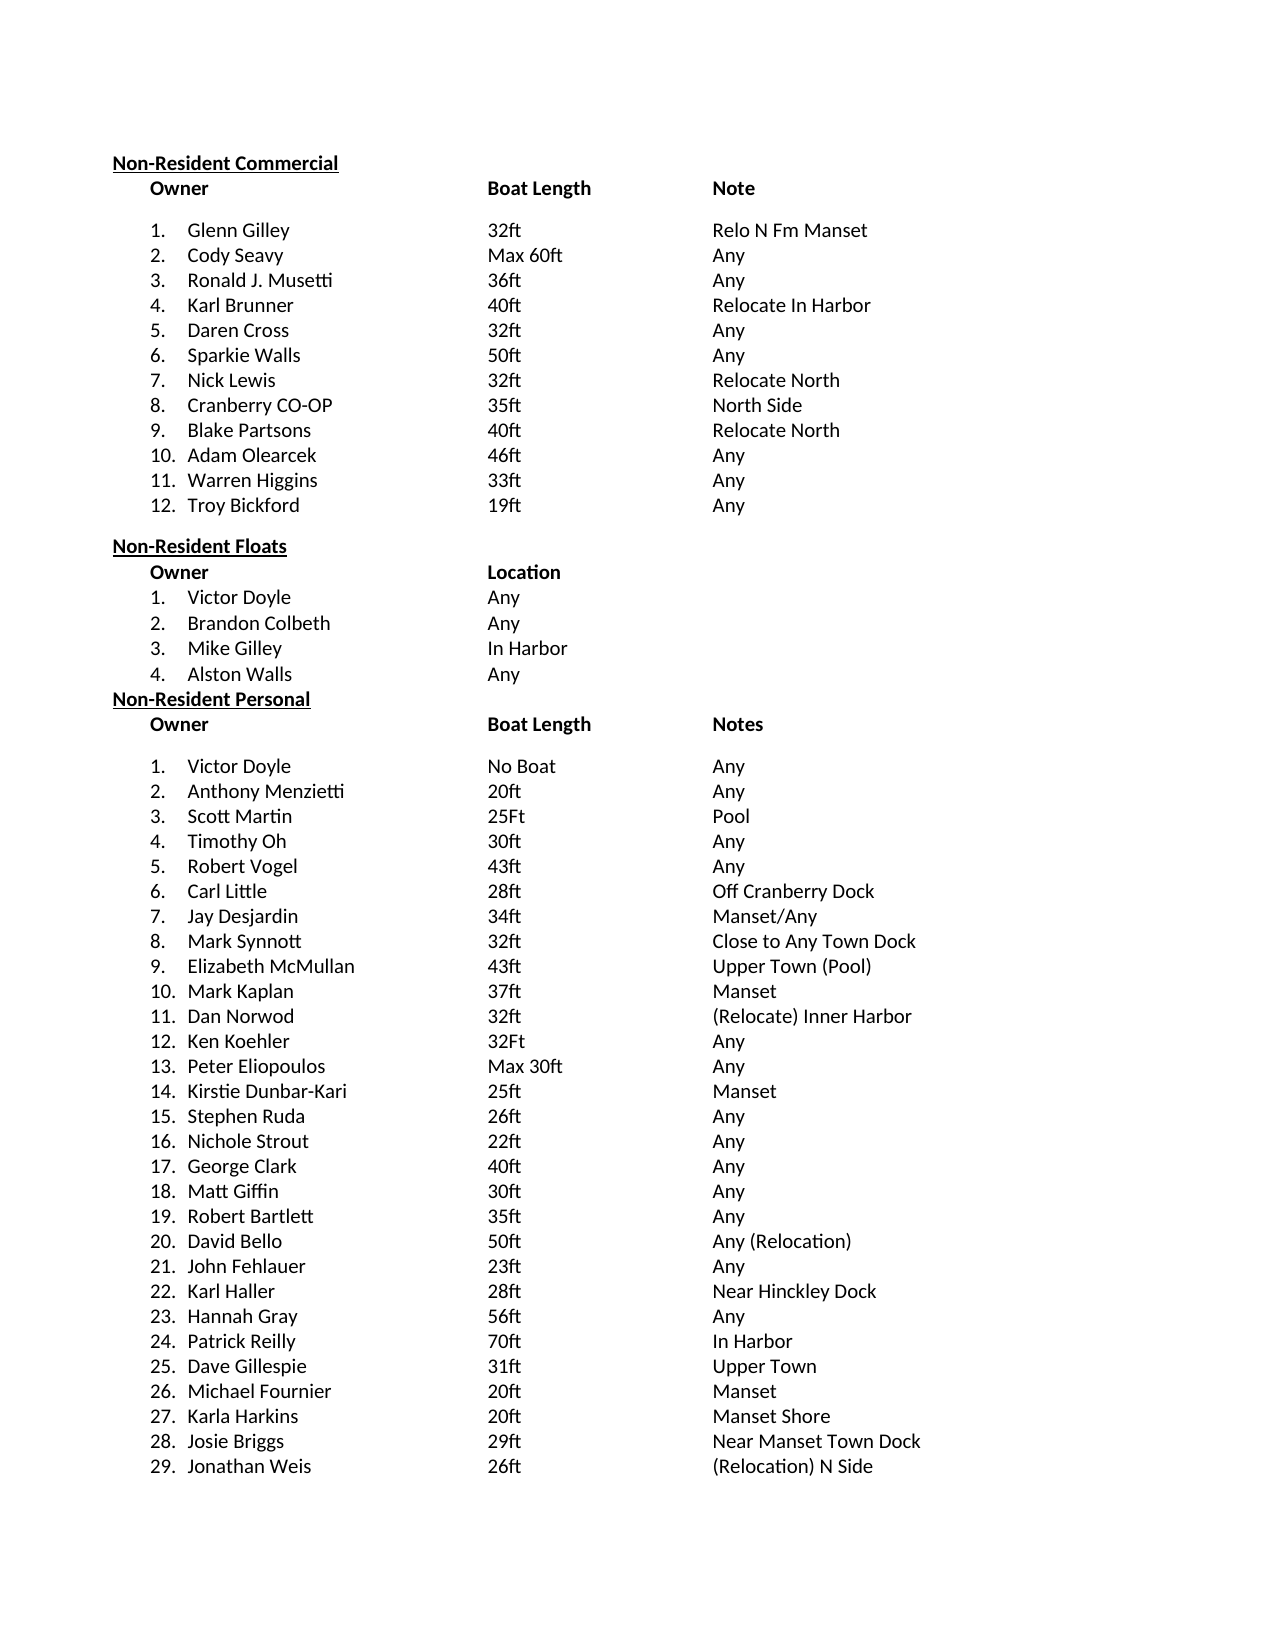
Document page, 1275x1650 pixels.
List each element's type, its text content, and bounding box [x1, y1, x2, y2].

list Glenn Gilley 32ft Relo N Fm Manset [150, 217, 1162, 242]
list Adam Olearcek 46ft Any [150, 442, 1162, 467]
list Scott Martin 25Ft Pool [150, 803, 1162, 828]
list Alston Walls Any [150, 661, 1162, 686]
list Nick Lewis 32ft Relocate North [150, 367, 1162, 392]
text Owner Boat Length Note [150, 175, 1162, 200]
list Michael Fournier 20ft Manset [150, 1378, 1162, 1403]
list Karla Harkins 20ft Manset Shore [150, 1403, 1162, 1428]
list Daren Cross 32ft Any [150, 317, 1162, 342]
list Jay Desjardin 34ft Manset/Any [150, 903, 1162, 928]
list Patrick Reilly 70ft In Harbor [150, 1328, 1162, 1353]
list Karl Brunner 40ft Relocate In Harbor [150, 292, 1162, 317]
list Cody Seavy Max 60ft Any [150, 242, 1162, 267]
text Non-Resident Commercial [112, 150, 1162, 175]
list John Fehlauer 23ft Any [150, 1253, 1162, 1278]
list Troy Bickford 19ft Any [150, 492, 1162, 517]
text Owner Location [112, 559, 1162, 584]
list Jonathan Weis 26ft (Relocation) N Side [150, 1453, 1162, 1478]
list Carl Little 28ft Off Cranberry Dock [150, 878, 1162, 903]
list Karl Haller 28ft Near Hinckley Dock [150, 1278, 1162, 1303]
list Mike Gilley In Harbor [150, 635, 1162, 661]
list Nichole Strout 22ft Any [150, 1128, 1162, 1153]
list George Clark 40ft Any [150, 1153, 1162, 1178]
list Cranberry CO-OP 35ft North Side [150, 392, 1162, 417]
list Dan Norwod 32ft (Relocate) Inner Harbor [150, 1003, 1162, 1028]
text Owner Boat Length Notes [150, 712, 1162, 737]
text Non-Resident Floats [112, 534, 1162, 559]
list Blake Partsons 40ft Relocate North [150, 417, 1162, 442]
list David Bello 50ft Any (Relocation) [150, 1228, 1162, 1253]
list Matt Giffin 30ft Any [150, 1178, 1162, 1203]
list Timothy Oh 30ft Any [150, 828, 1162, 853]
list Victor Doyle No Boat Any [150, 753, 1162, 778]
list Mark Synnott 32ft Close to Any Town Dock [150, 928, 1162, 953]
text Non-Resident Personal [112, 686, 1162, 712]
list Josie Briggs 29ft Near Manset Town Dock [150, 1428, 1162, 1453]
list Kirstie Dunbar-Kari 25ft Manset [150, 1078, 1162, 1103]
list Robert Bartlett 35ft Any [150, 1203, 1162, 1228]
list Stephen Ruda 26ft Any [150, 1103, 1162, 1128]
list Mark Kaplan 37ft Manset [150, 978, 1162, 1003]
list Hannah Gray 56ft Any [150, 1303, 1162, 1328]
list Peter Eliopoulos Max 30ft Any [150, 1053, 1162, 1078]
list Brandon Colbeth Any [150, 610, 1162, 635]
list Victor Doyle Any [150, 584, 1162, 610]
list Ronald J. Musetti 36ft Any [150, 267, 1162, 292]
list Anthony Menzietti 20ft Any [150, 778, 1162, 803]
list Warren Higgins 33ft Any [150, 467, 1162, 492]
list Robert Vogel 43ft Any [150, 853, 1162, 878]
list Sparkie Walls 50ft Any [150, 342, 1162, 367]
list Elizabeth McMullan 43ft Upper Town (Pool) [150, 953, 1162, 978]
list Dave Gillespie 31ft Upper Town [150, 1353, 1162, 1378]
list Ken Koehler 32Ft Any [150, 1028, 1162, 1053]
